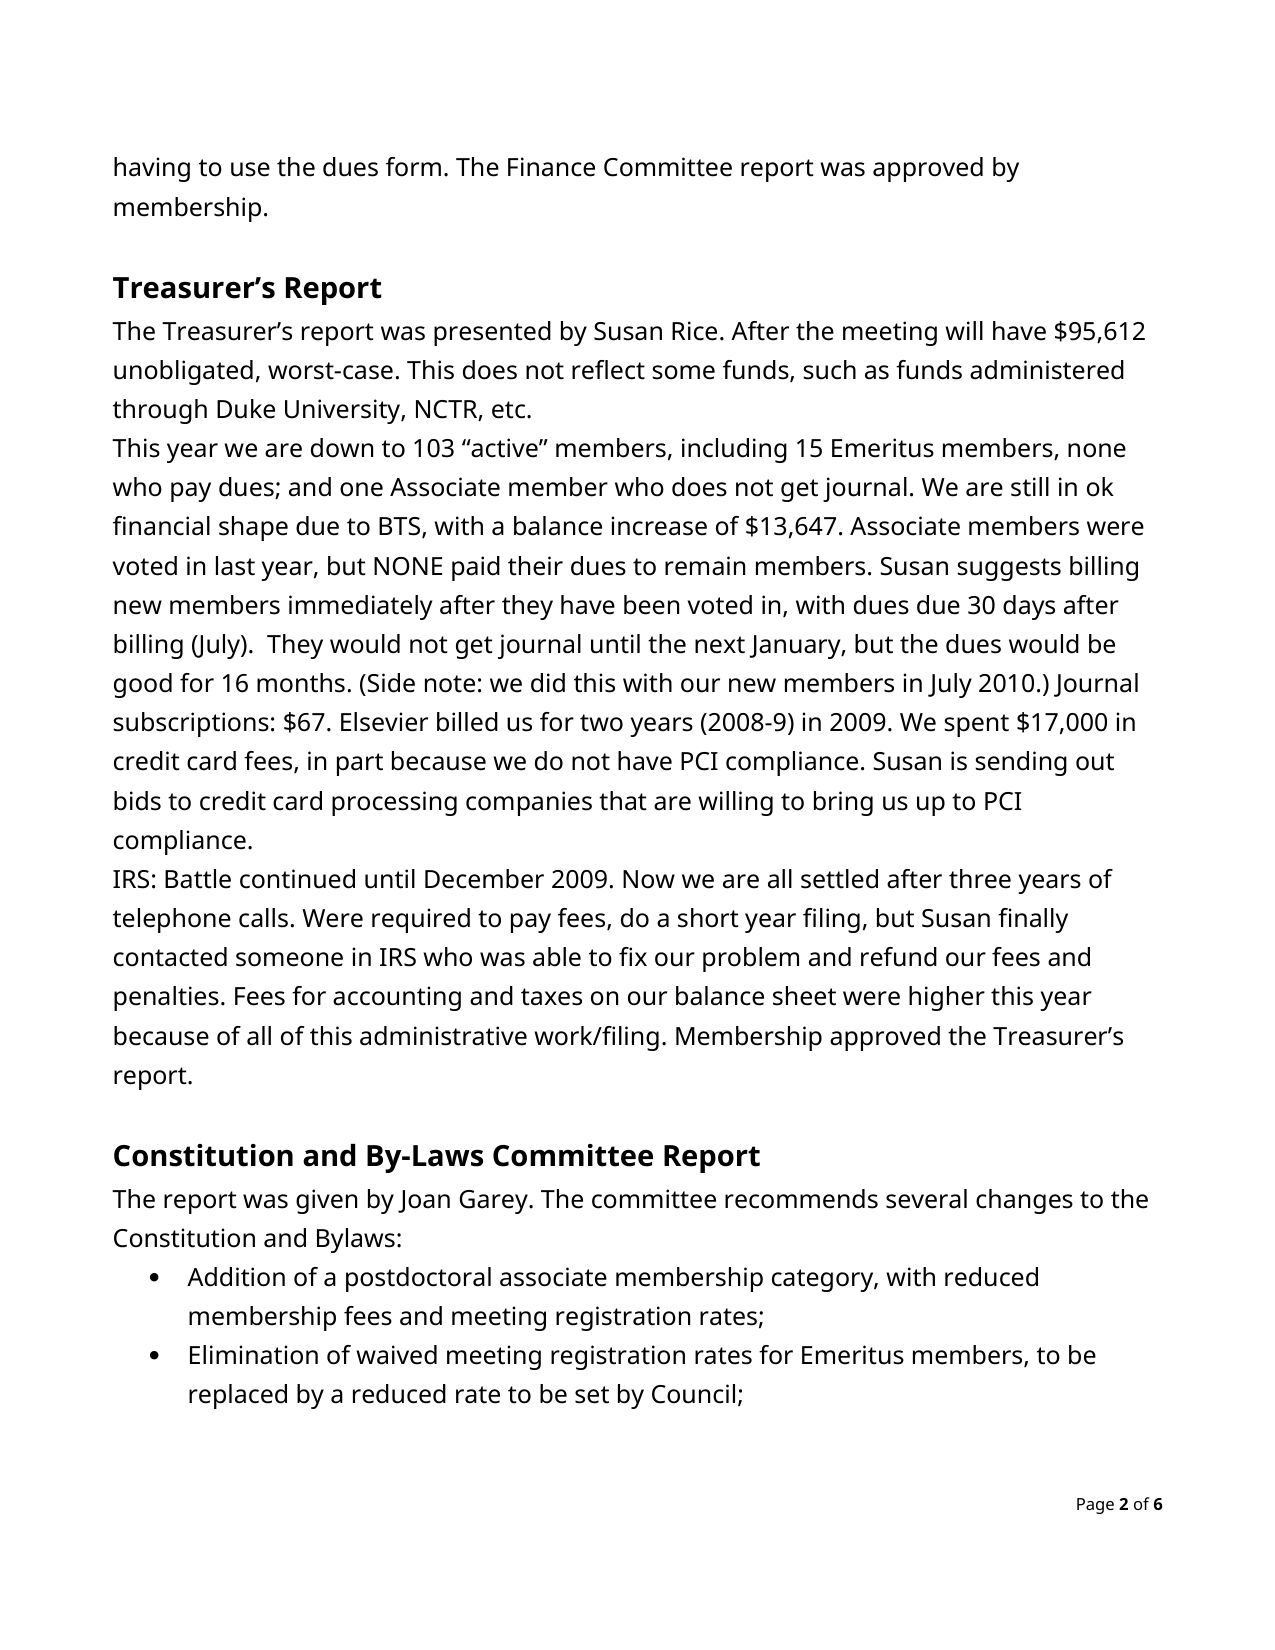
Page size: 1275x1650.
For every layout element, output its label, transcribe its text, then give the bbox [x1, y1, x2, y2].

text The Treasurer’s report was presented by Susan Rice. After the meeting will have $95,612 unobligated, worst-case. This does not reflect some funds, such as funds administered through Duke University, NCTR, etc. [112, 313, 1164, 426]
text Treasurer’s Report [112, 267, 1164, 307]
text This year we are down to 103 “active” members, including 15 Emeritus members, none who pay dues; and one Associate member who does not get journal. We are still in ok financial shape due to BTS, with a balance increase of $13,647. Associate members were voted in last year, but NONE paid their dues to remain members. Susan suggests billing new members immediately after they have been voted in, with dues due 30 days after billing (July). They would not get journal until the next January, but the dues would be good for 16 months. (Side note: we did this with our new members in July 2010.) Journal subscriptions: $67. Elsevier billed us for two years (2008-9) in 2009. We spent $17,000 in credit card fees, in part because we do not have PCI compliance. Susan is sending out bids to credit card processing companies that are willing to bring us up to PCI compliance. [112, 431, 1164, 856]
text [112, 150, 1164, 223]
list Addition of a postdoctoral associate membership category, with reduced membership fees and meeting registration rates; [150, 1259, 1164, 1333]
list Elimination of waived meeting registration rates for Emeritus members, to be replaced by a reduced rate to be set by Council; [150, 1338, 1164, 1411]
text Constitution and By-Laws Committee Report [112, 1136, 1164, 1175]
text IRS: Battle continued until December 2009. Now we are all settled after three years of telephone calls. Were required to pay fees, do a short year filing, but Susan finally contacted someone in IRS who was able to fix our problem and refund our fees and penalties. Fees for accounting and taxes on our balance sheet were higher this year because of all of this administrative work/filing. Membership approved the Treasurer’s report. [112, 861, 1164, 1091]
text The report was given by Joan Garey. The committee recommends several changes to the Constitution and Bylaws: [112, 1181, 1164, 1254]
